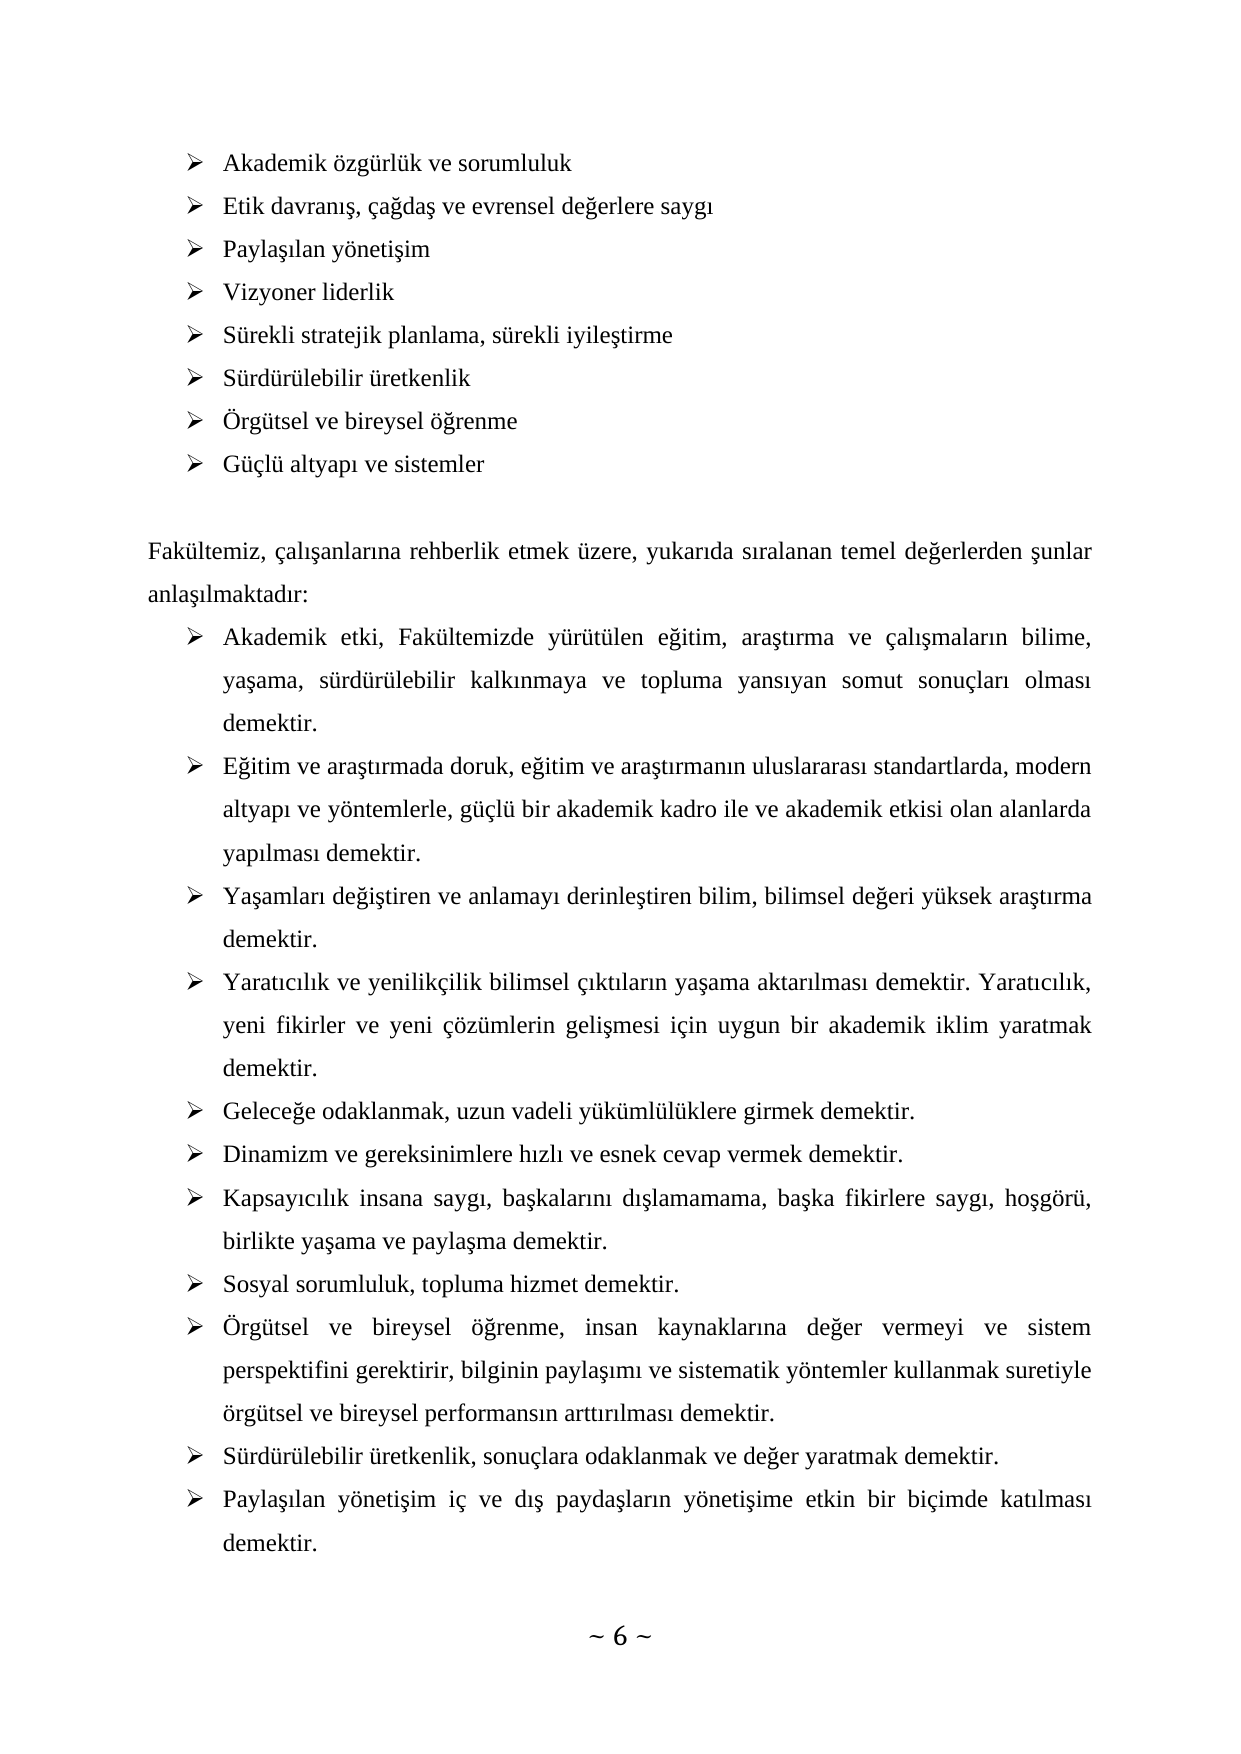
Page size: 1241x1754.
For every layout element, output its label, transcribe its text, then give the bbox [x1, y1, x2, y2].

list Yaşamları değiştiren ve anlamayı derinleştiren bilim, bilimsel değeri yüksek araştırma demektir. [185, 881, 1093, 953]
list Eğitim ve araştırmada doruk, eğitim ve araştırmanın uluslararası standartlarda, modern altyapı ve yöntemlerle, güçlü bir akademik kadro ile ve akademik etkisi olan alanlarda yapılması demektir. [185, 751, 1093, 866]
list Sürdürülebilir üretkenlik [185, 363, 1093, 392]
text Fakültemiz, çalışanlarına rehberlik etmek üzere, yukarıda sıralanan temel değerlerden şunlar anlaşılmaktadır: [148, 536, 1093, 608]
list Akademik özgürlük ve sorumluluk [185, 148, 1093, 176]
list Vizyoner liderlik [185, 277, 1093, 306]
list Güçlü altyapı ve sistemler [185, 449, 1093, 478]
list Geleceğe odaklanmak, uzun vadeli yükümlülüklere girmek demektir. [185, 1096, 1093, 1125]
list Dinamizm ve gereksinimlere hızlı ve esnek cevap vermek demektir. [185, 1139, 1093, 1168]
list Sürekli stratejik planlama, sürekli iyileştirme [185, 320, 1093, 349]
list Örgütsel ve bireysel öğrenme, insan kaynaklarına değer vermeyi ve sistem perspektifini gerektirir, bilginin paylaşımı ve sistematik yöntemler kullanmak suretiyle örgütsel ve bireysel performansın arttırılması demektir. [185, 1312, 1093, 1427]
list Kapsayıcılık insana saygı, başkalarını dışlamamama, başka fikirlere saygı, hoşgörü, birlikte yaşama ve paylaşma demektir. [185, 1183, 1093, 1254]
list Etik davranış, çağdaş ve evrensel değerlere saygı [185, 191, 1093, 219]
list Sürdürülebilir üretkenlik, sonuçlara odaklanmak ve değer yaratmak demektir. [185, 1441, 1093, 1470]
list Paylaşılan yönetişim [185, 234, 1093, 263]
list Paylaşılan yönetişim iç ve dış paydaşların yönetişime etkin bir biçimde katılması demektir. [185, 1484, 1093, 1556]
list Örgütsel ve bireysel öğrenme [185, 406, 1093, 435]
list Sosyal sorumluluk, topluma hizmet demektir. [185, 1269, 1093, 1298]
list Yaratıcılık ve yenilikçilik bilimsel çıktıların yaşama aktarılması demektir. Yaratıcılık, yeni fikirler ve yeni çözümlerin gelişmesi için uygun bir akademik iklim yaratmak demektir. [185, 967, 1093, 1082]
list Akademik etki, Fakültemizde yürütülen eğitim, araştırma ve çalışmaların bilime, yaşama, sürdürülebilir kalkınmaya ve topluma yansıyan somut sonuçları olması demektir. [185, 622, 1093, 737]
